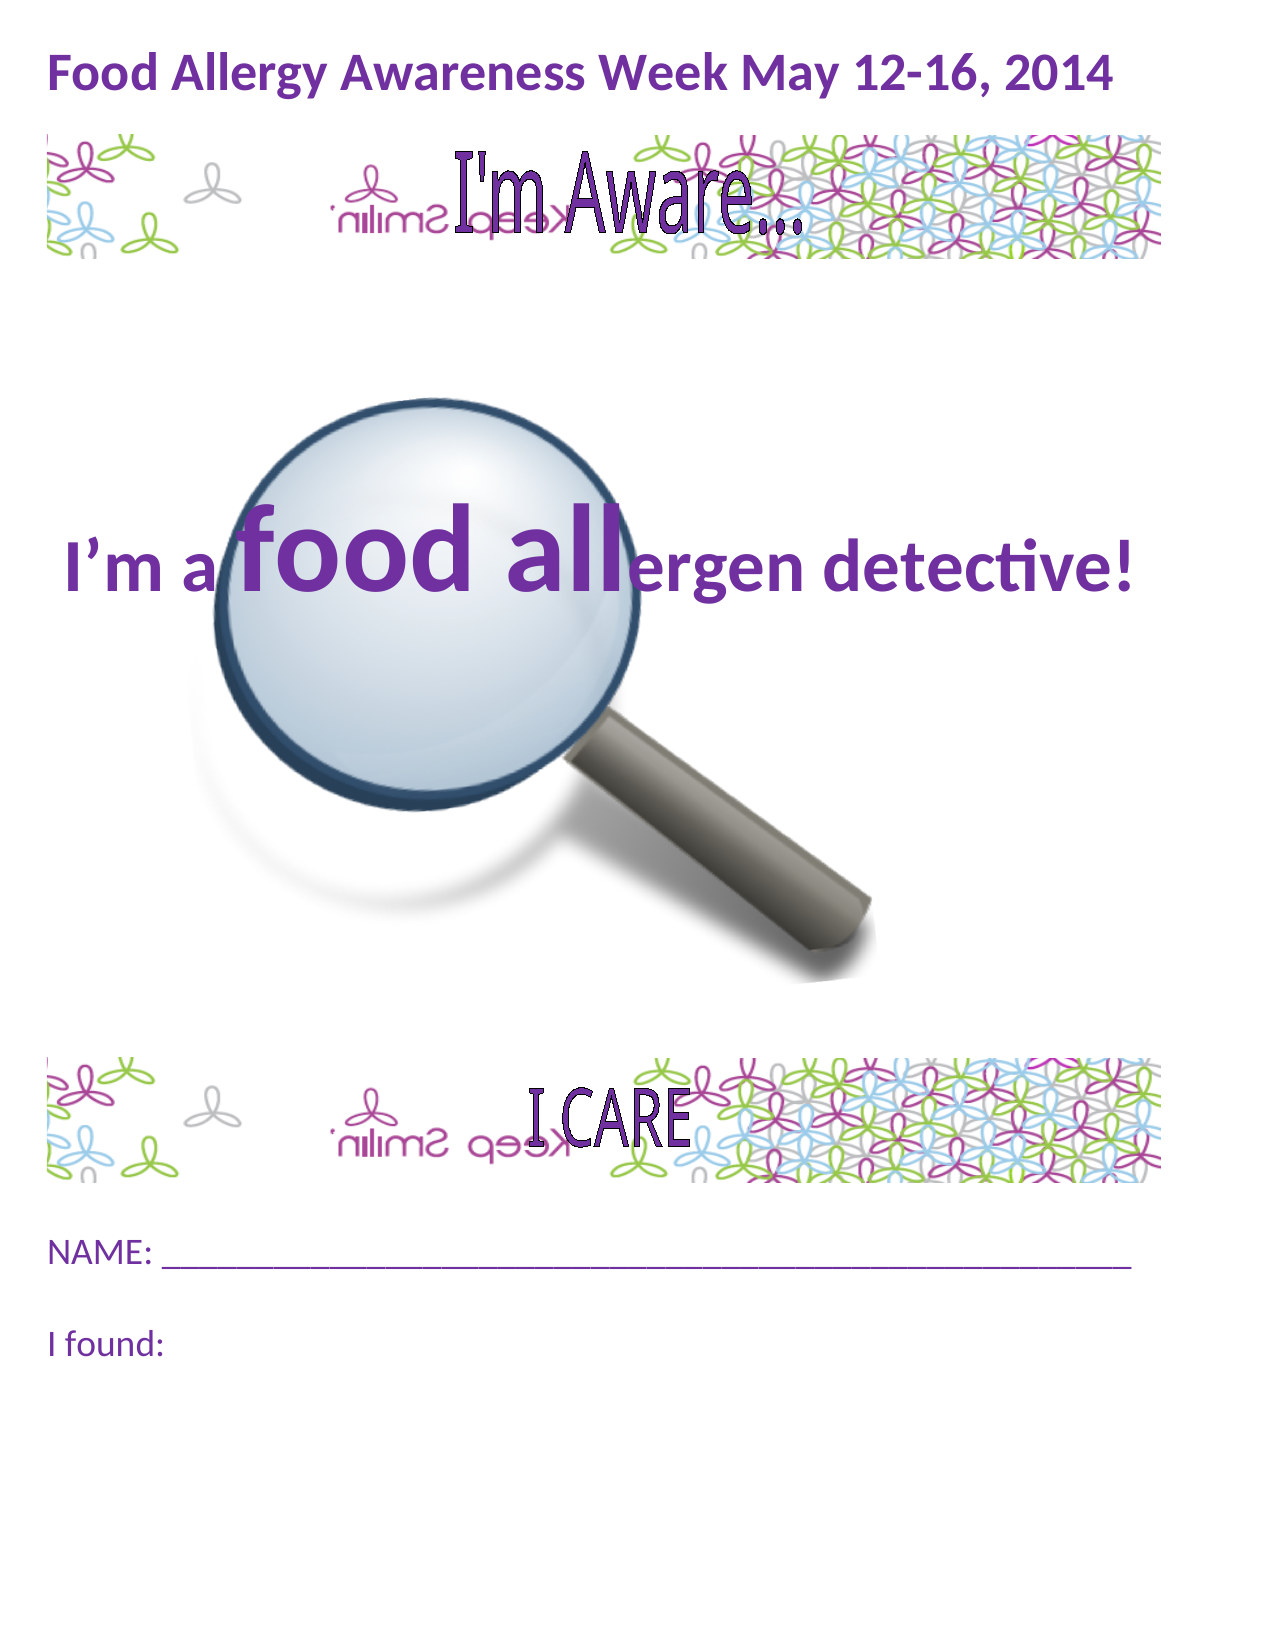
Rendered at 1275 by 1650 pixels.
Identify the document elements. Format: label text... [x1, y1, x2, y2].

picture [46, 134, 1161, 259]
text I found: [47, 1320, 1200, 1366]
text NAME: ____________________________________________________ [47, 1228, 1200, 1274]
picture [158, 356, 824, 470]
text Food Allergy Awareness Week May 12-16, 2014 [47, 37, 1200, 104]
text I’m a food allergen detective! [47, 470, 1200, 622]
picture [179, 622, 879, 1046]
picture [46, 1057, 1161, 1183]
